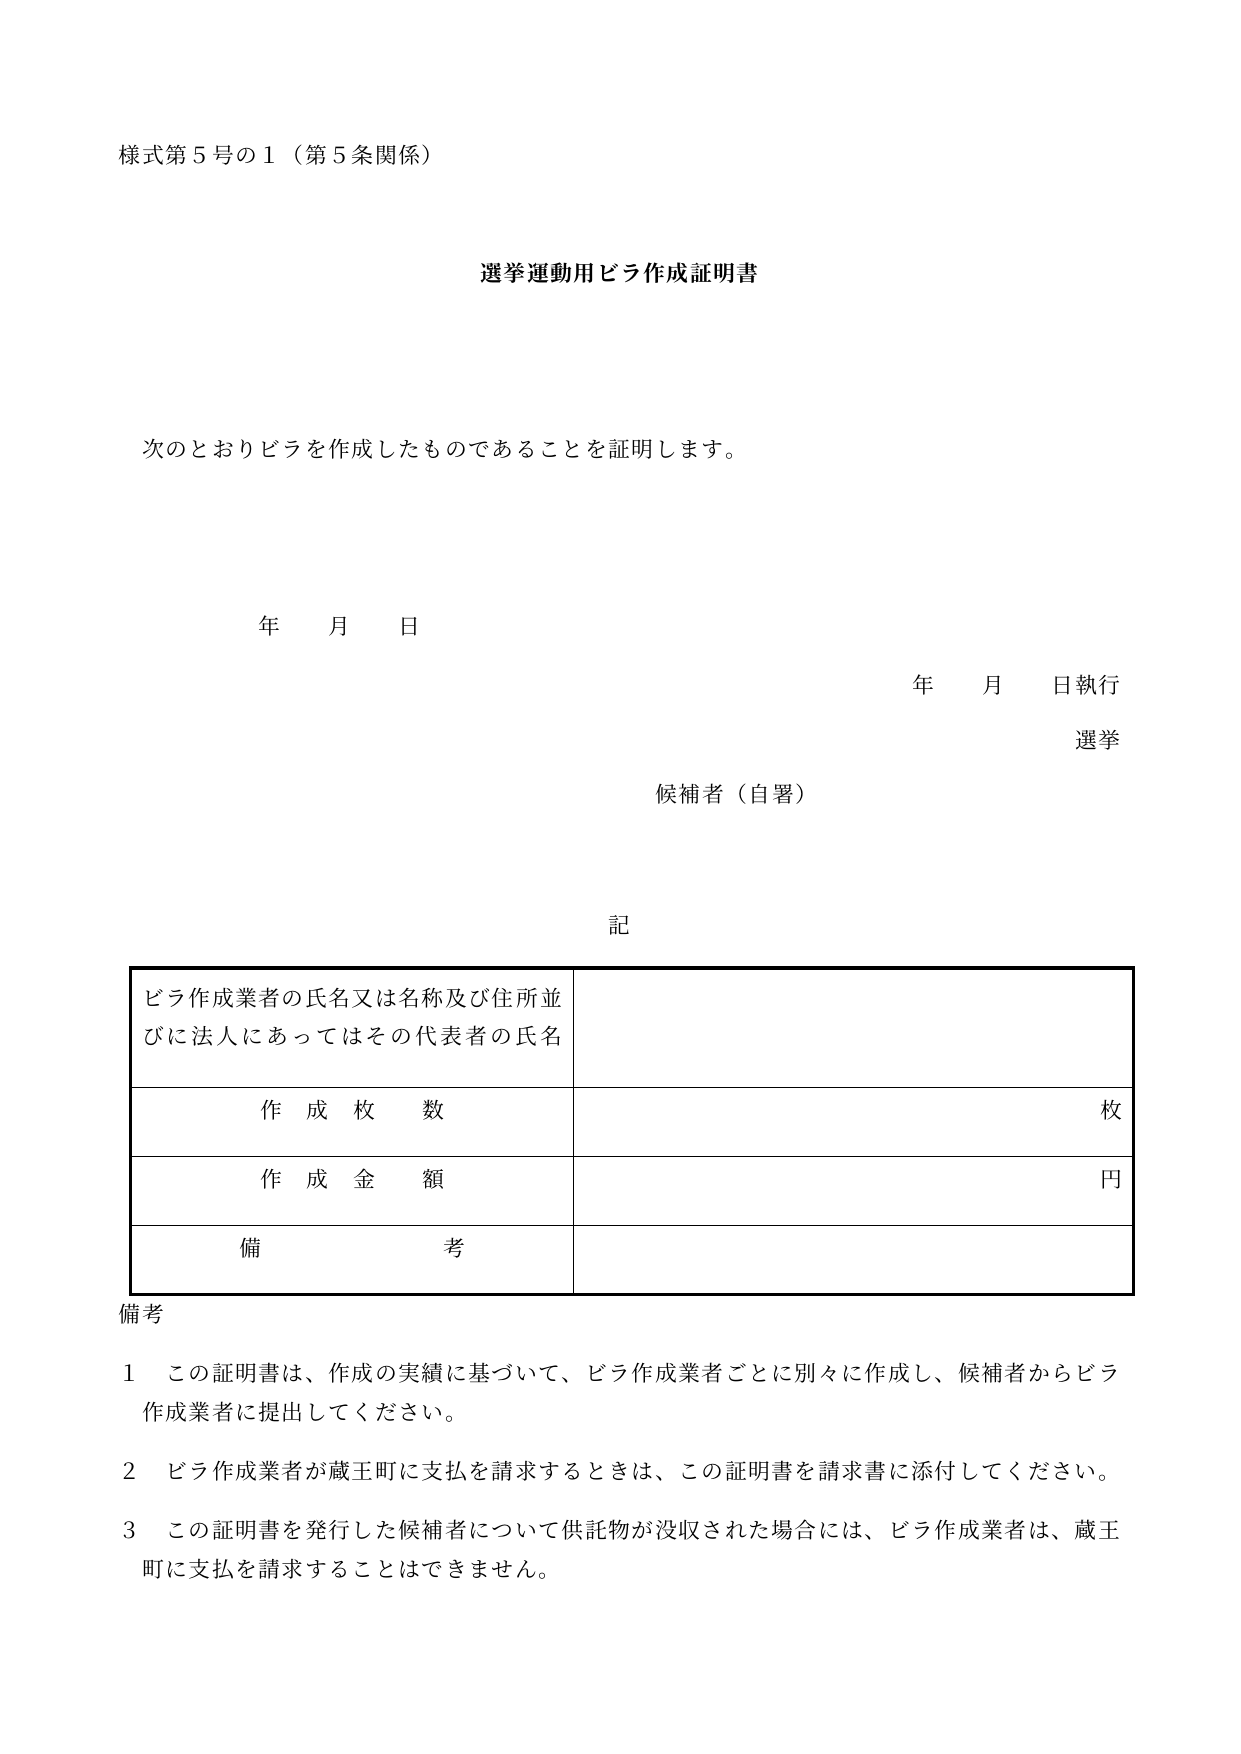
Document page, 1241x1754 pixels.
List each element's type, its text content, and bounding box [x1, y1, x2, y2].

text ３ この証明書を発行した候補者について供託物が没収された場合には、ビラ作成業者は、蔵王町に支払を請求することはできません。 [118, 1512, 1122, 1585]
table_header ビラ作成業者の氏名又は名称及び住所並びに法人にあってはその代表者の氏名 [132, 970, 573, 1087]
table_cell 作成金額 [132, 1157, 573, 1224]
text ２ ビラ作成業者が蔵王町に支払を請求するときは、この証明書を請求書に添付してください。 [118, 1453, 1122, 1487]
table_cell [574, 1226, 1132, 1293]
text 選挙 [118, 722, 1122, 756]
text １ この証明書は、作成の実績に基づいて、ビラ作成業者ごとに別々に作成し、候補者からビラ作成業者に提出してください。 [118, 1356, 1122, 1428]
text 選挙運動用ビラ作成証明書 [118, 255, 1122, 288]
text 候補者（自署） [118, 777, 1122, 810]
table_header [574, 970, 1132, 1087]
table_cell 枚 [574, 1088, 1132, 1156]
text 年 月 日 [118, 608, 1122, 642]
table_cell 作成枚数 [132, 1088, 573, 1156]
text 次のとおりビラを作成したものであることを証明します。 [118, 432, 1122, 465]
text 年 月 日執行 [118, 668, 1122, 701]
text 記 [118, 907, 1122, 941]
table_cell 備考 [132, 1226, 573, 1293]
text 様式第５号の１（第５条関係） [118, 137, 1122, 170]
table_cell 円 [574, 1157, 1132, 1224]
text 備考 [118, 1296, 1122, 1330]
